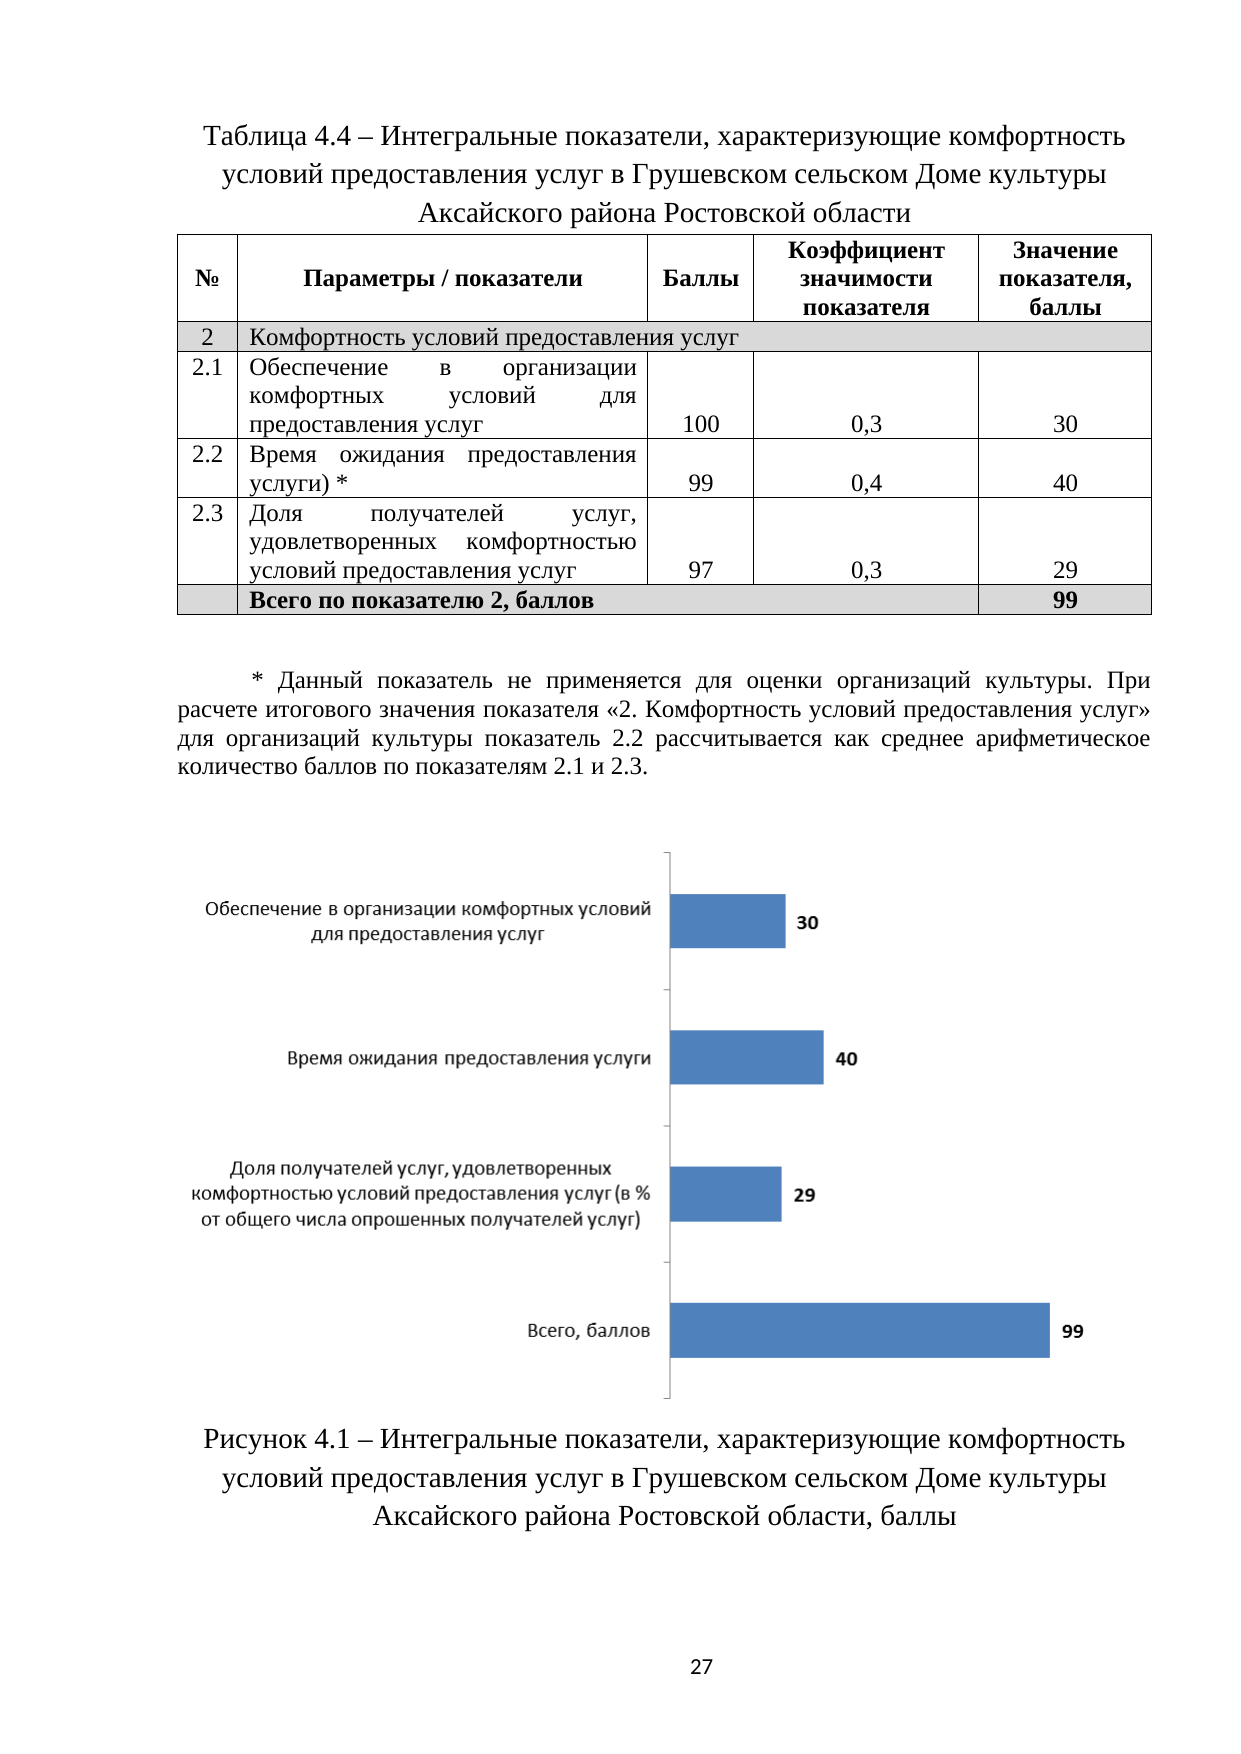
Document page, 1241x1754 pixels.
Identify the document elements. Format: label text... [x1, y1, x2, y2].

table_header Значение показателя, баллы [979, 235, 1151, 321]
table_cell Всего по показателю 2, баллов [238, 585, 978, 614]
table_cell Время ожидания предоставления услуги) * [238, 439, 647, 497]
table_header Коэффициент значимости показателя [754, 235, 978, 321]
table_cell 2.3 [178, 498, 237, 584]
table_cell 97 [648, 498, 753, 584]
table_header Параметры / показатели [238, 235, 647, 321]
picture [177, 830, 1153, 1422]
table_cell 29 [979, 498, 1151, 584]
table_cell 30 [979, 352, 1151, 438]
table_cell 99 [979, 585, 1151, 614]
table_cell 40 [979, 439, 1151, 497]
table_cell 99 [648, 439, 753, 497]
table_cell 2.2 [178, 439, 237, 497]
table_cell 0,3 [754, 352, 978, 438]
table_cell [178, 585, 237, 614]
table_cell Обеспечение в организации комфортных условий для предоставления услуг [238, 352, 647, 438]
table_cell 0,4 [754, 439, 978, 497]
table_cell Доля получателей услуг, удовлетворенных комфортностью условий предоставления услуг [238, 498, 647, 584]
text Рисунок 4.1 – Интегральные показатели, характеризующие комфортность условий предоставления услуг в Грушевском сельском Доме культуры Аксайского района Ростовской области, баллы [177, 1422, 1152, 1532]
text Таблица 4.4 – Интегральные показатели, характеризующие комфортность условий предоставления услуг в Грушевском сельском Доме культуры Аксайского района Ростовской области [177, 118, 1152, 229]
table_cell 100 [648, 352, 753, 438]
table_cell 2 [178, 322, 237, 351]
table_cell 0,3 [754, 498, 978, 584]
text * Данный показатель не применяется для оценки организаций культуры. При расчете итогового значения показателя «2. Комфортность условий предоставления услуг» для организаций культуры показатель 2.2 рассчитывается как среднее арифметическое количество баллов по показателям 2.1 и 2.3. [177, 665, 1152, 780]
table_cell Комфортность условий предоставления услуг [238, 322, 1151, 351]
table_header № [178, 235, 237, 321]
table_header Баллы [648, 235, 753, 321]
table_cell 2.1 [178, 352, 237, 438]
